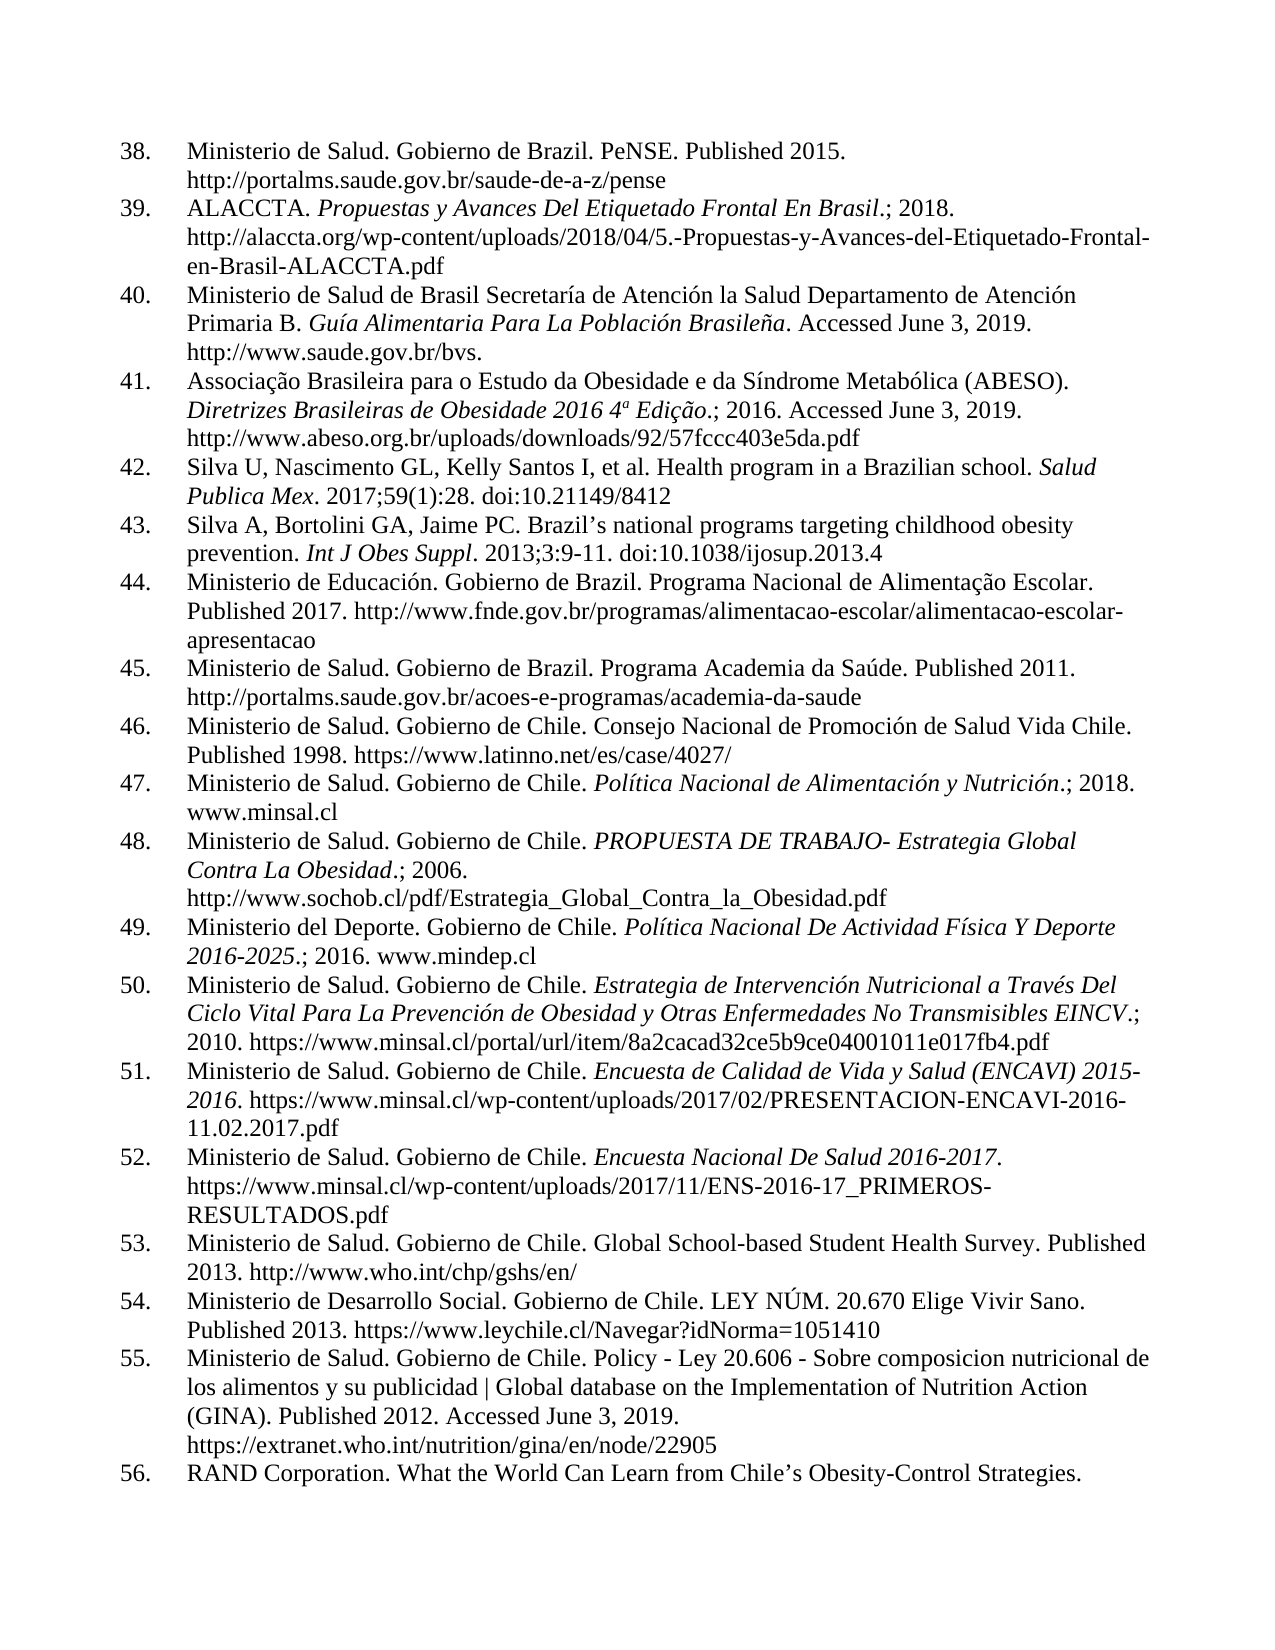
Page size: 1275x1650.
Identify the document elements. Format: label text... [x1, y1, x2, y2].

text 38. Ministerio de Salud. Gobierno de Brazil. PeNSE. Published 2015. http://portalms.saude.gov.br/saude-de-a-z/pense [120, 136, 1155, 193]
text 55. Ministerio de Salud. Gobierno de Chile. Policy - Ley 20.606 - Sobre composicion nutricional de los alimentos y su publicidad | Global database on the Implementation of Nutrition Action (GINA). Published 2012. Accessed June 3, 2019. https://extranet.who.int/nutrition/gina/en/node/22905 [120, 1343, 1155, 1458]
text 45. Ministerio de Salud. Gobierno de Brazil. Programa Academia da Saúde. Published 2011. http://portalms.saude.gov.br/acoes-e-programas/academia-da-saude [120, 653, 1155, 711]
text 50. Ministerio de Salud. Gobierno de Chile. Estrategia de Intervención Nutricional a Través Del Ciclo Vital Para La Prevención de Obesidad y Otras Enfermedades No Transmisibles EINCV.; 2010. https://www.minsal.cl/portal/url/item/8a2cacad32ce5b9ce04001011e017fb4.pdf [120, 970, 1155, 1056]
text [120, 1458, 1155, 1487]
text 46. Ministerio de Salud. Gobierno de Chile. Consejo Nacional de Promoción de Salud Vida Chile. Published 1998. https://www.latinno.net/es/case/4027/ [120, 711, 1155, 768]
text 51. Ministerio de Salud. Gobierno de Chile. Encuesta de Calidad de Vida y Salud (ENCAVI) 2015-2016. https://www.minsal.cl/wp-content/uploads/2017/02/PRESENTACION-ENCAVI-2016-11.02.2017.pdf [120, 1056, 1155, 1142]
text 53. Ministerio de Salud. Gobierno de Chile. Global School-based Student Health Survey. Published 2013. http://www.who.int/chp/gshs/en/ [120, 1228, 1155, 1286]
text 43. Silva A, Bortolini GA, Jaime PC. Brazil’s national programs targeting childhood obesity prevention. Int J Obes Suppl. 2013;3:9-11. doi:10.1038/ijosup.2013.4 [120, 510, 1155, 567]
text 42. Silva U, Nascimento GL, Kelly Santos I, et al. Health program in a Brazilian school. Salud Publica Mex. 2017;59(1):28. doi:10.21149/8412 [120, 452, 1155, 510]
text 40. Ministerio de Salud de Brasil Secretaría de Atención la Salud Departamento de Atención Primaria B. Guía Alimentaria Para La Población Brasileña. Accessed June 3, 2019. http://www.saude.gov.br/bvs. [120, 280, 1155, 366]
text 54. Ministerio de Desarrollo Social. Gobierno de Chile. LEY NÚM. 20.670 Elige Vivir Sano. Published 2013. https://www.leychile.cl/Navegar?idNorma=1051410 [120, 1286, 1155, 1343]
text 39. ALACCTA. Propuestas y Avances Del Etiquetado Frontal En Brasil.; 2018. http://alaccta.org/wp-content/uploads/2018/04/5.-Propuestas-y-Avances-del-Etiquetado-Frontal-en-Brasil-ALACCTA.pdf [120, 193, 1155, 280]
text 48. Ministerio de Salud. Gobierno de Chile. PROPUESTA DE TRABAJO- Estrategia Global Contra La Obesidad.; 2006. http://www.sochob.cl/pdf/Estrategia_Global_Contra_la_Obesidad.pdf [120, 826, 1155, 912]
text 47. Ministerio de Salud. Gobierno de Chile. Política Nacional de Alimentación y Nutrición.; 2018. www.minsal.cl [120, 768, 1155, 826]
text 52. Ministerio de Salud. Gobierno de Chile. Encuesta Nacional De Salud 2016-2017. https://www.minsal.cl/wp-content/uploads/2017/11/ENS-2016-17_PRIMEROS-RESULTADOS.pdf [120, 1142, 1155, 1228]
text 49. Ministerio del Deporte. Gobierno de Chile. Política Nacional De Actividad Física Y Deporte 2016-2025.; 2016. www.mindep.cl [120, 912, 1155, 970]
text 44. Ministerio de Educación. Gobierno de Brazil. Programa Nacional de Alimentação Escolar. Published 2017. http://www.fnde.gov.br/programas/alimentacao-escolar/alimentacao-escolar-apresentacao [120, 567, 1155, 653]
text 41. Associação Brasileira para o Estudo da Obesidade e da Síndrome Metabólica (ABESO). Diretrizes Brasileiras de Obesidade 2016 4a Edição.; 2016. Accessed June 3, 2019. http://www.abeso.org.br/uploads/downloads/92/57fccc403e5da.pdf [120, 366, 1155, 452]
